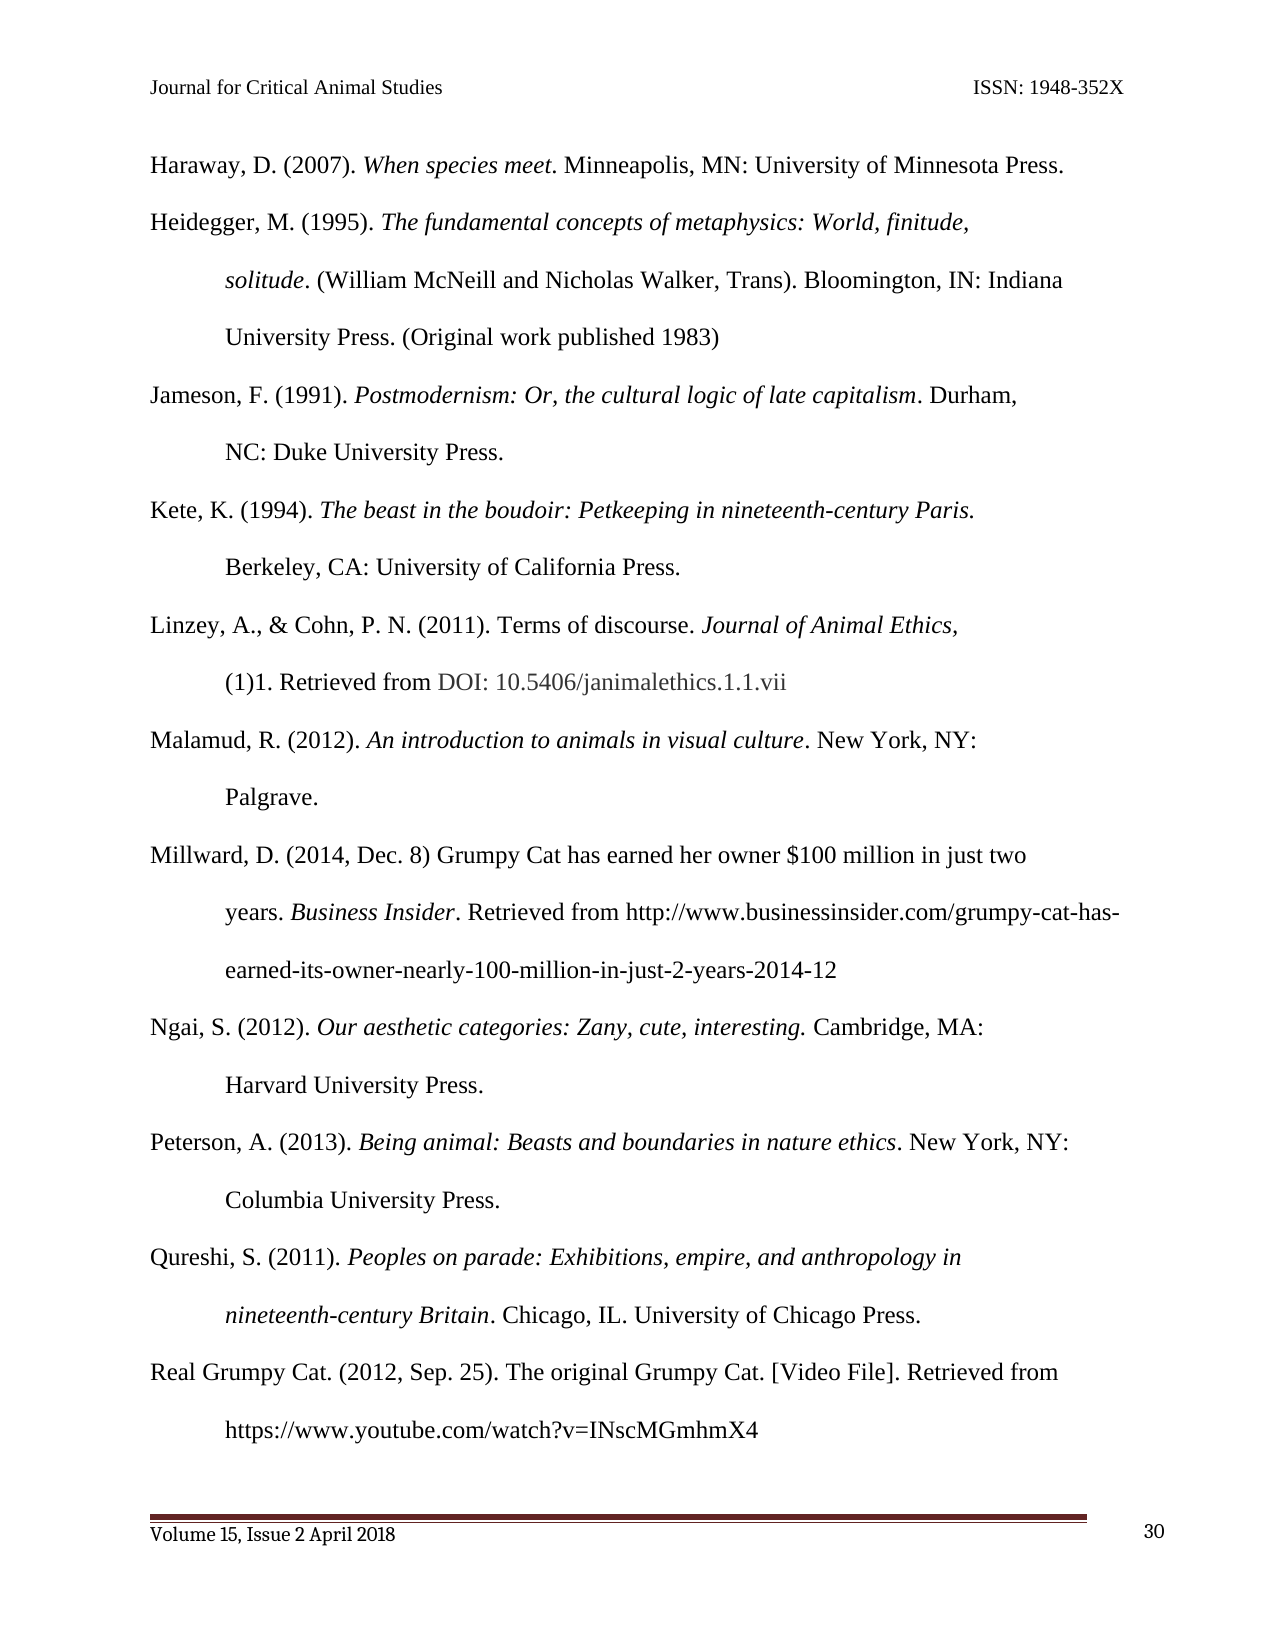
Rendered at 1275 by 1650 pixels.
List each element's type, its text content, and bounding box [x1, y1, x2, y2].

text Qureshi, S. (2011). Peoples on parade: Exhibitions, empire, and anthropology in [150, 1242, 1125, 1271]
text Kete, K. (1994). The beast in the boudoir: Petkeeping in nineteenth-century Paris. [150, 495, 1125, 524]
text Heidegger, M. (1995). The fundamental concepts of metaphysics: World, finitude, [150, 207, 1125, 236]
text nineteenth-century Britain. Chicago, IL. University of Chicago Press. [150, 1300, 1125, 1329]
text Malamud, R. (2012). An introduction to animals in visual culture. New York, NY: [150, 725, 1125, 754]
text Ngai, S. (2012). Our aesthetic categories: Zany, cute, interesting. Cambridge, MA: [150, 1012, 1125, 1041]
text Real Grumpy Cat. (2012, Sep. 25). The original Grumpy Cat. [Video File]. Retrieved from [150, 1357, 1125, 1386]
text Millward, D. (2014, Dec. 8) Grumpy Cat has earned her owner $100 million in just two [150, 840, 1125, 869]
text Jameson, F. (1991). Postmodernism: Or, the cultural logic of late capitalism. Durham, [150, 380, 1125, 409]
text https://www.youtube.com/watch?v=INscMGmhmX4 [150, 1415, 1125, 1444]
text Haraway, D. (2007). When species meet. Minneapolis, MN: University of Minnesota Press. [150, 150, 1125, 179]
text solitude. (William McNeill and Nicholas Walker, Trans). Bloomington, IN: Indiana [150, 265, 1125, 294]
text Berkeley, CA: University of California Press. [150, 552, 1125, 581]
text Columbia University Press. [150, 1185, 1125, 1214]
text University Press. (Original work published 1983) [225, 322, 1125, 351]
text Palgrave. [150, 782, 1125, 811]
text NC: Duke University Press. [150, 437, 1125, 466]
text Linzey, A., & Cohn, P. N. (2011). Terms of discourse. Journal of Animal Ethics, [150, 610, 1125, 639]
text Harvard University Press. [150, 1070, 1125, 1099]
text years. Business Insider. Retrieved from http://www.businessinsider.com/grumpy-cat-has-earned-its-owner-nearly-100-million-in-just-2-years-2014-12 [225, 897, 1125, 984]
text Peterson, A. (2013). Being animal: Beasts and boundaries in nature ethics. New York, NY: [150, 1127, 1125, 1156]
text (1)1. Retrieved from DOI: 10.5406/janimalethics.1.1.vii [150, 667, 1125, 696]
